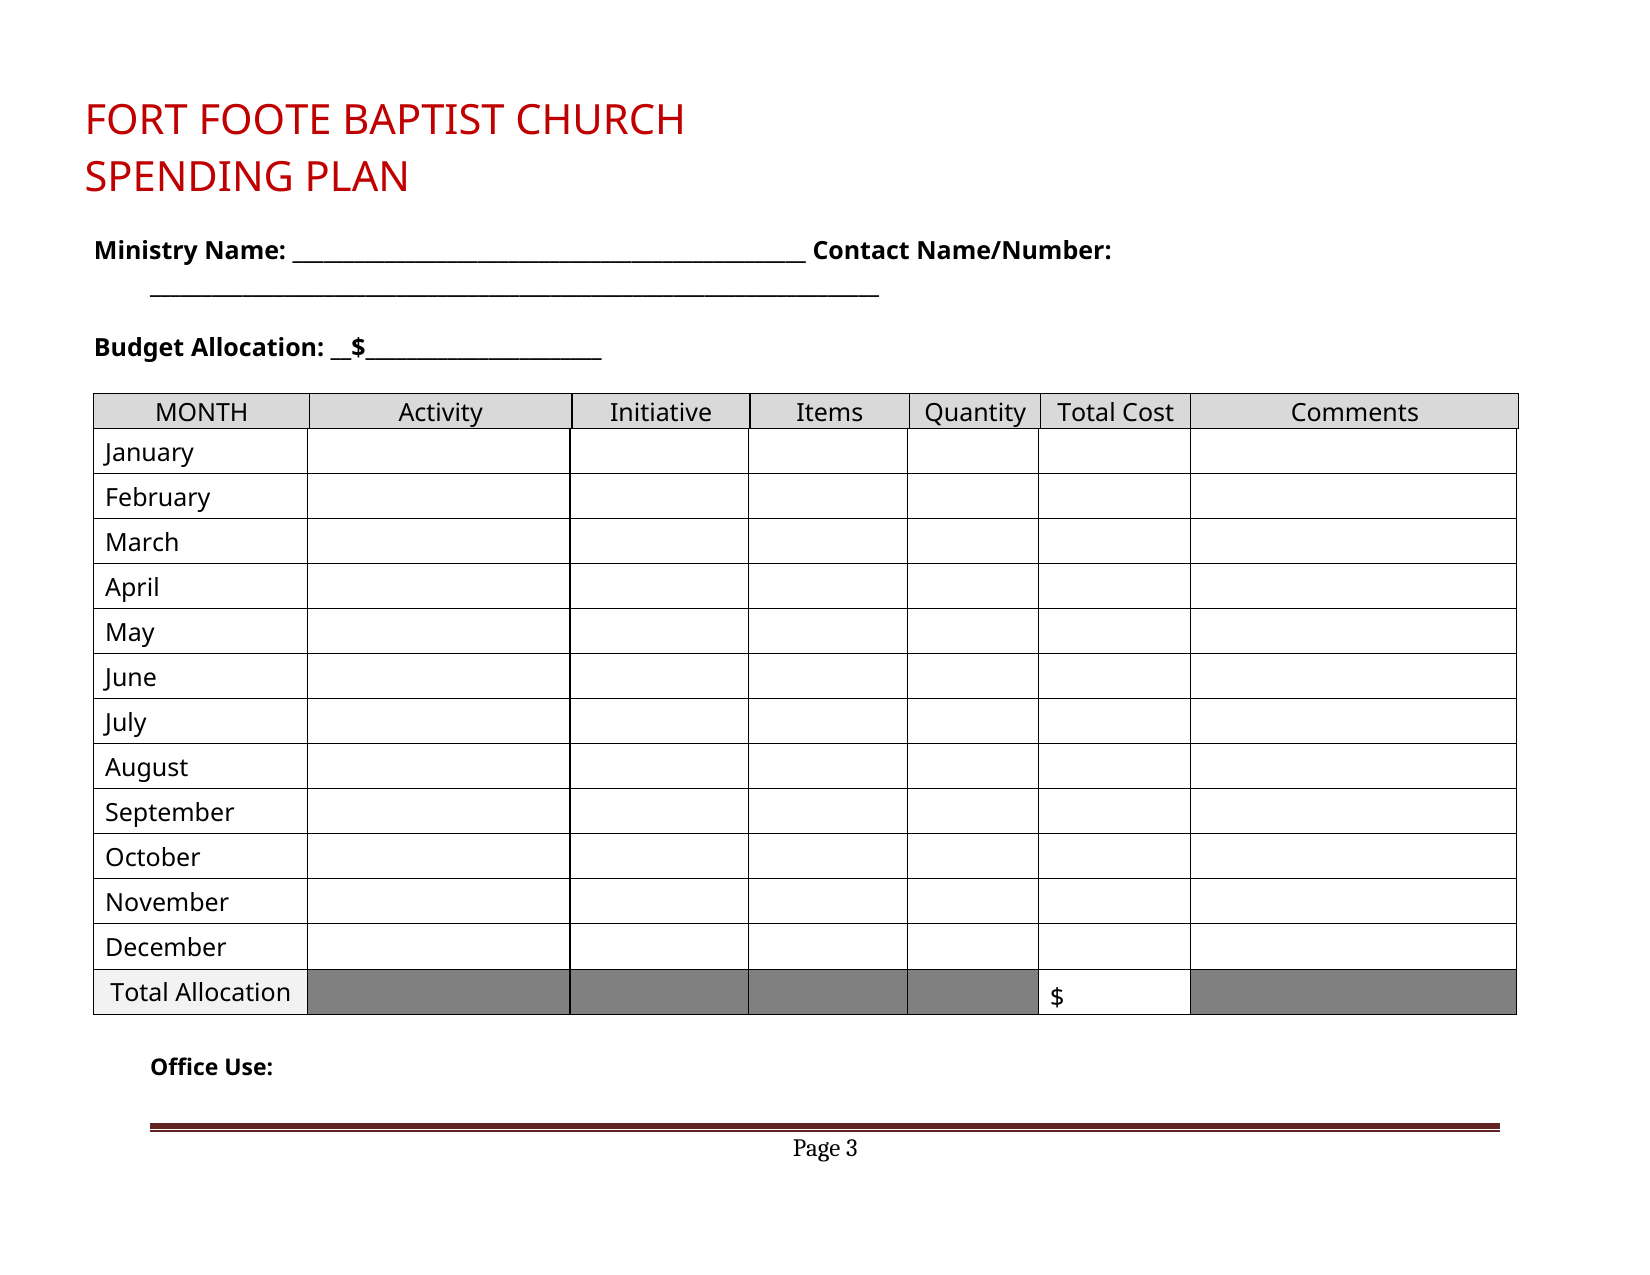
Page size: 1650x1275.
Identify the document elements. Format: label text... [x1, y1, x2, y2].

table_cell [749, 789, 907, 833]
table_cell [749, 879, 907, 923]
table_cell [308, 879, 569, 923]
table_cell [1191, 609, 1516, 653]
table_cell [1191, 519, 1516, 563]
table_cell [571, 654, 748, 698]
table_cell [908, 654, 1038, 698]
table_cell [1191, 564, 1516, 608]
table_cell [1039, 834, 1190, 878]
text Budget Allocation: __$_______________________ [94, 330, 1500, 364]
table_cell January [94, 429, 307, 473]
table_cell [1191, 834, 1516, 878]
table_cell [571, 834, 748, 878]
table_cell [1191, 924, 1516, 969]
table_cell [308, 654, 569, 698]
table_cell [1191, 744, 1516, 788]
table_cell [749, 609, 907, 653]
text FORT FOOTE BAPTIST CHURCH [84, 90, 1500, 147]
table_cell [1039, 744, 1190, 788]
table_cell [749, 924, 907, 969]
table_cell [749, 834, 907, 878]
table_cell [571, 879, 748, 923]
table_cell [908, 879, 1038, 923]
table_cell [571, 564, 748, 608]
table_cell [749, 564, 907, 608]
table_cell [1039, 789, 1190, 833]
table_cell Total Allocation [94, 970, 307, 1014]
table_cell [308, 970, 569, 1014]
table_cell [308, 924, 569, 969]
table_cell September [94, 789, 307, 833]
table_cell [571, 789, 748, 833]
table_cell [908, 474, 1038, 518]
text SPENDING PLAN [84, 147, 1500, 203]
table_header MONTH [94, 394, 309, 428]
table_cell [908, 789, 1038, 833]
table_cell [571, 609, 748, 653]
table_header Initiative [573, 394, 749, 428]
table_cell [908, 834, 1038, 878]
table_cell [1039, 699, 1190, 743]
table_cell [908, 970, 1038, 1014]
table_cell [571, 744, 748, 788]
table_cell [571, 519, 748, 563]
table_cell October [94, 834, 307, 878]
table_cell [749, 744, 907, 788]
table_cell [308, 744, 569, 788]
table_cell [908, 519, 1038, 563]
table_header Activity [310, 394, 571, 428]
table_cell [908, 429, 1038, 473]
table_cell [1191, 654, 1516, 698]
text Ministry Name: __________________________________________________ Contact Name/Number: _______________________________________________________________________ [94, 233, 1500, 301]
table_cell [571, 924, 748, 969]
table_cell [571, 429, 748, 473]
table_cell [1039, 429, 1190, 473]
table_cell [1039, 474, 1190, 518]
table_cell November [94, 879, 307, 923]
table_cell August [94, 744, 307, 788]
table_cell [908, 564, 1038, 608]
table_cell [908, 744, 1038, 788]
table_cell [571, 474, 748, 518]
table_cell [308, 564, 569, 608]
table_cell [1191, 970, 1516, 1014]
table_cell [1039, 924, 1190, 969]
table_cell [308, 699, 569, 743]
table_cell $ [1039, 970, 1190, 1014]
table_cell February [94, 474, 307, 518]
table_cell [749, 970, 907, 1014]
table_cell [749, 429, 907, 473]
table_cell [571, 699, 748, 743]
table_cell [1039, 609, 1190, 653]
table_cell [308, 519, 569, 563]
table_cell [308, 609, 569, 653]
table_cell December [94, 924, 307, 969]
table_cell May [94, 609, 307, 653]
table_cell [571, 970, 748, 1014]
text Office Use: [150, 1051, 1500, 1082]
table_cell [308, 834, 569, 878]
table_cell [1039, 519, 1190, 563]
table_cell [1191, 429, 1516, 473]
table_cell [1191, 699, 1516, 743]
table_cell [1191, 789, 1516, 833]
table_cell [1191, 879, 1516, 923]
table_cell [749, 654, 907, 698]
table_header Items [751, 394, 909, 428]
table_cell June [94, 654, 307, 698]
table_cell [1039, 879, 1190, 923]
table_cell July [94, 699, 307, 743]
table_header Comments [1191, 394, 1518, 428]
table_cell [1191, 474, 1516, 518]
table_cell [749, 519, 907, 563]
table_header Total Cost [1041, 394, 1190, 428]
table_cell April [94, 564, 307, 608]
table_cell [1039, 564, 1190, 608]
table_header Quantity [910, 394, 1040, 428]
table_cell [749, 474, 907, 518]
table_cell [1039, 654, 1190, 698]
table_cell [308, 789, 569, 833]
table_cell [908, 924, 1038, 969]
table_cell [908, 699, 1038, 743]
table_cell [749, 699, 907, 743]
table_cell [308, 474, 569, 518]
table_cell [308, 429, 569, 473]
table_cell [908, 609, 1038, 653]
table_cell March [94, 519, 307, 563]
